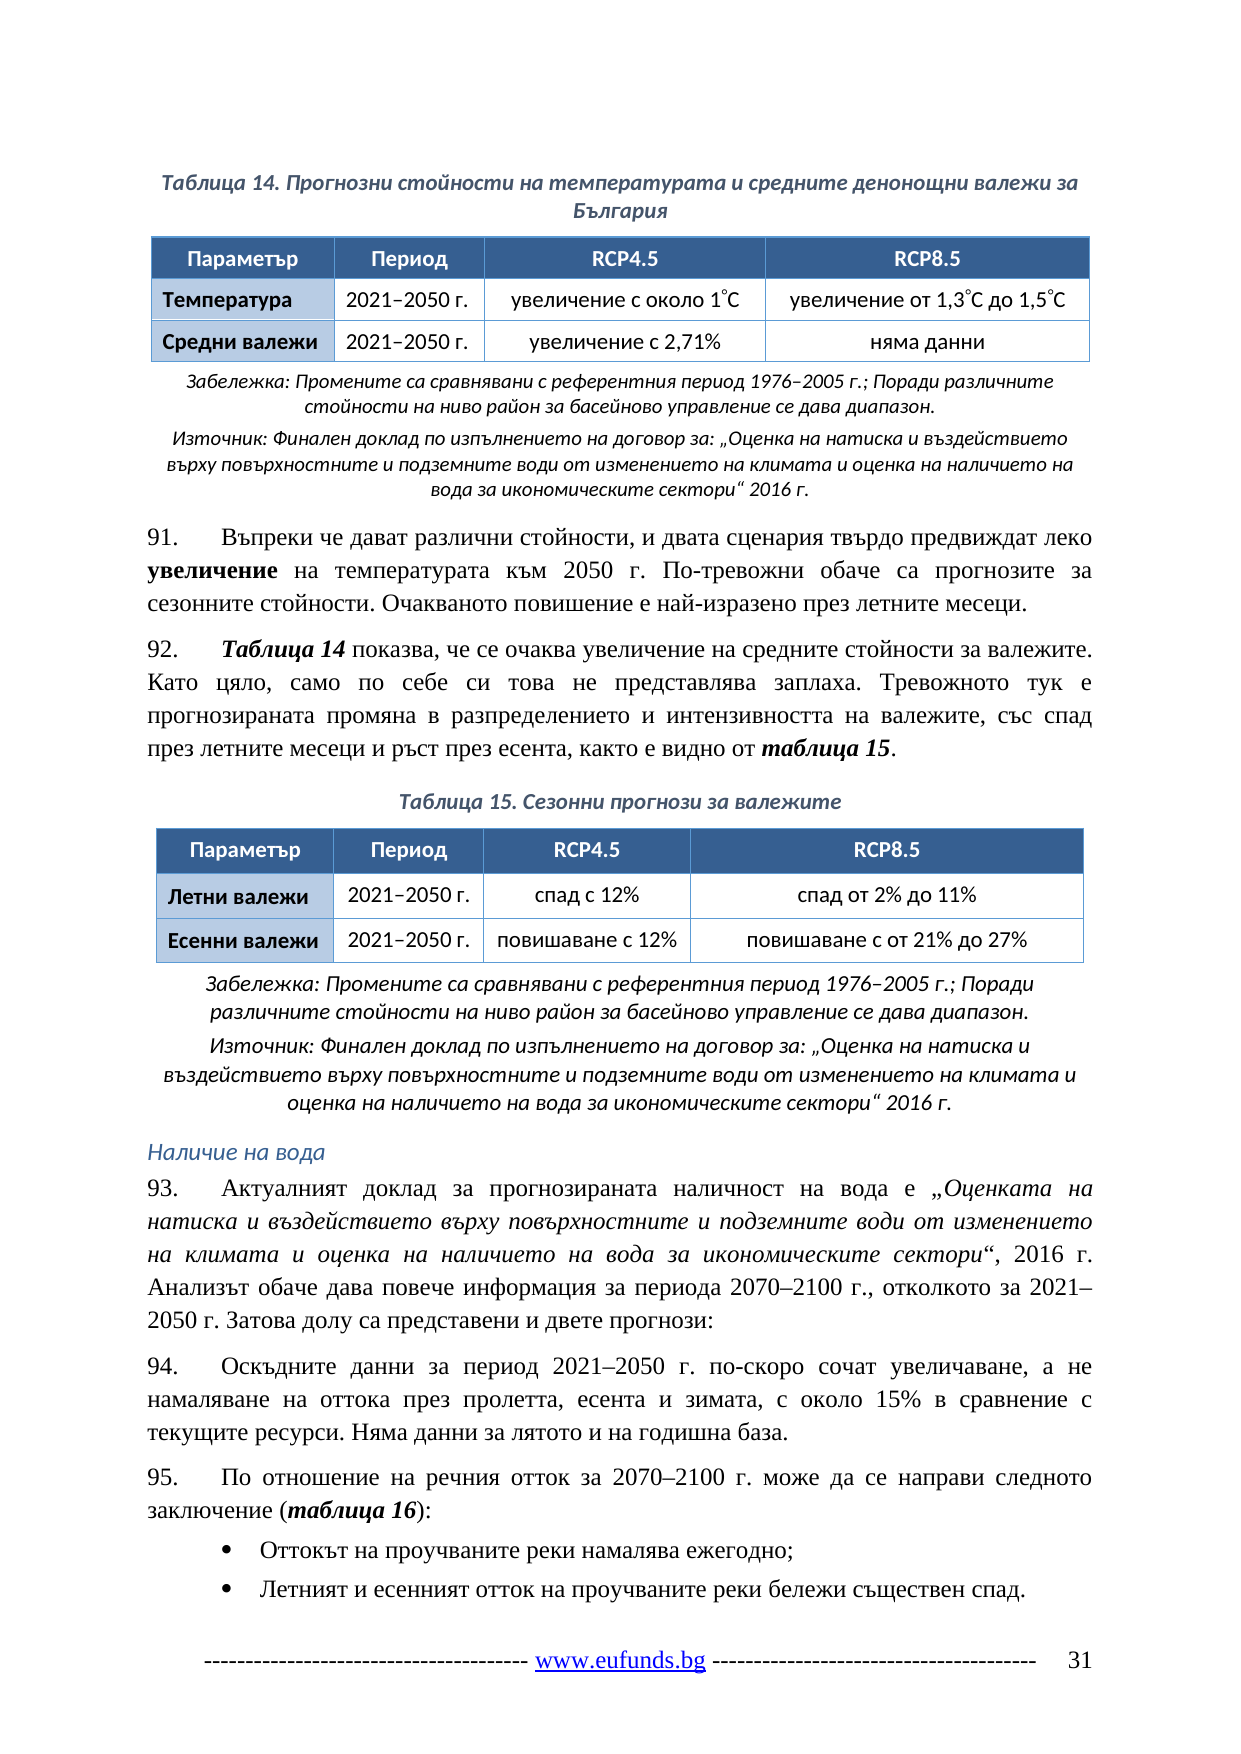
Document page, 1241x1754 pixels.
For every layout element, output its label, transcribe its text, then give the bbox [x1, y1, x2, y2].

table_header Период [335, 238, 484, 278]
list Източник: Финален доклад по изпълнението на договор за: „Оценка на натиска и въздействието върху повърхностните и подземните води от изменението на климата и оценка на наличието на вода за икономическите сектори“ 2016 г. [147, 1032, 1093, 1116]
table_header RCP8.5 [766, 238, 1089, 278]
table_cell повишаване с 12% [484, 919, 690, 962]
text Таблица 14. Прогнозни стойности на температурата и средните денонощни валежи за България [147, 168, 1093, 224]
text Актуалният доклад за прогнозираната наличност на вода е „Оценката на натиска и въздействието върху повърхностните и подземните води от изменението на климата и оценка на наличието на вода за икономическите сектори“, 2016 г. Анализът обаче дава повече информация за периода 2070–2100 г., отколкото за 2021–2050 г. Затова долу са представени и двете прогнози: [147, 1173, 1093, 1334]
table_cell спад с 12% [484, 874, 690, 918]
text Таблица 14 показва, че се очаква увеличение на средните стойности за валежите. Като цяло, само по себе си това не представлява заплаха. Тревожното тук е прогнозираната промяна в разпределението и интензивността на валежите, със спад през летните месеци и ръст през есента, както е видно от таблица 15. [147, 634, 1093, 762]
table_cell увеличение с 2,71% [485, 321, 765, 361]
list Източник: Финален доклад по изпълнението на договор за: „Oценка на натиска и въздействието върху повърхностните и подземните води от изменението на климата и оценка на наличието на вода за икономическите сектори“ 2016 г. [147, 425, 1093, 502]
table_header Параметър [157, 829, 333, 873]
subtitle Наличие на вода [147, 1137, 1093, 1167]
table_cell 2021–2050 г. [335, 321, 484, 361]
table_cell няма данни [766, 321, 1089, 361]
list Забележка: Промените са сравнявани с референтния период 1976–2005 г.; Поради различните стойности на ниво район за басейново управление се дава диапазон. [147, 368, 1093, 419]
table_header RCP8.5 [691, 829, 1083, 873]
table_cell Температура [152, 279, 334, 319]
table_header Период [334, 829, 483, 873]
list Летният и есенният отток на проучваните реки бележи съществен спад. [222, 1574, 1093, 1603]
table_cell спад от 2% до 11% [691, 874, 1083, 918]
list Забележка: Промените са сравнявани с референтния период 1976–2005 г.; Поради различните стойности на ниво район за басейново управление се дава диапазон. [147, 969, 1093, 1025]
text Оскъдните данни за период 2021–2050 г. по-скоро сочат увеличаване, а не намаляване на оттока през пролетта, есента и зимата, с около 15% в сравнение с текущите ресурси. Няма данни за лятото и на годишна база. [147, 1351, 1093, 1446]
table_header RCP4.5 [484, 829, 690, 873]
table_header RCP4.5 [485, 238, 765, 278]
table_header Параметър [152, 238, 334, 278]
table_cell Средни валежи [152, 321, 334, 361]
table_cell Есенни валежи [157, 919, 333, 962]
text Таблица 15. Сезонни прогнози за валежите [147, 787, 1093, 815]
list Оттокът на проучваните реки намалява ежегодно; [222, 1535, 1093, 1563]
table_cell 2021–2050 г. [334, 874, 483, 918]
text Въпреки че дават различни стойности, и двата сценария твърдо предвиждат леко увеличение на температурата към 2050 г. По-тревожни обаче са прогнозите за сезонните стойности. Очакваното повишение е най-изразено през летните месеци. [147, 522, 1093, 617]
table_cell увеличение с около 1С [485, 279, 765, 319]
table_cell 2021–2050 г. [334, 919, 483, 962]
table_cell увеличение от 1,3С до 1,5С [766, 279, 1089, 319]
text По отношение на речния отток за 2070–2100 г. може да се направи следното заключение (таблица 16): [147, 1462, 1093, 1524]
table_cell 2021–2050 г. [335, 279, 484, 319]
table_cell повишаване с от 21% до 27% [691, 919, 1083, 962]
table_cell Летни валежи [157, 874, 333, 918]
